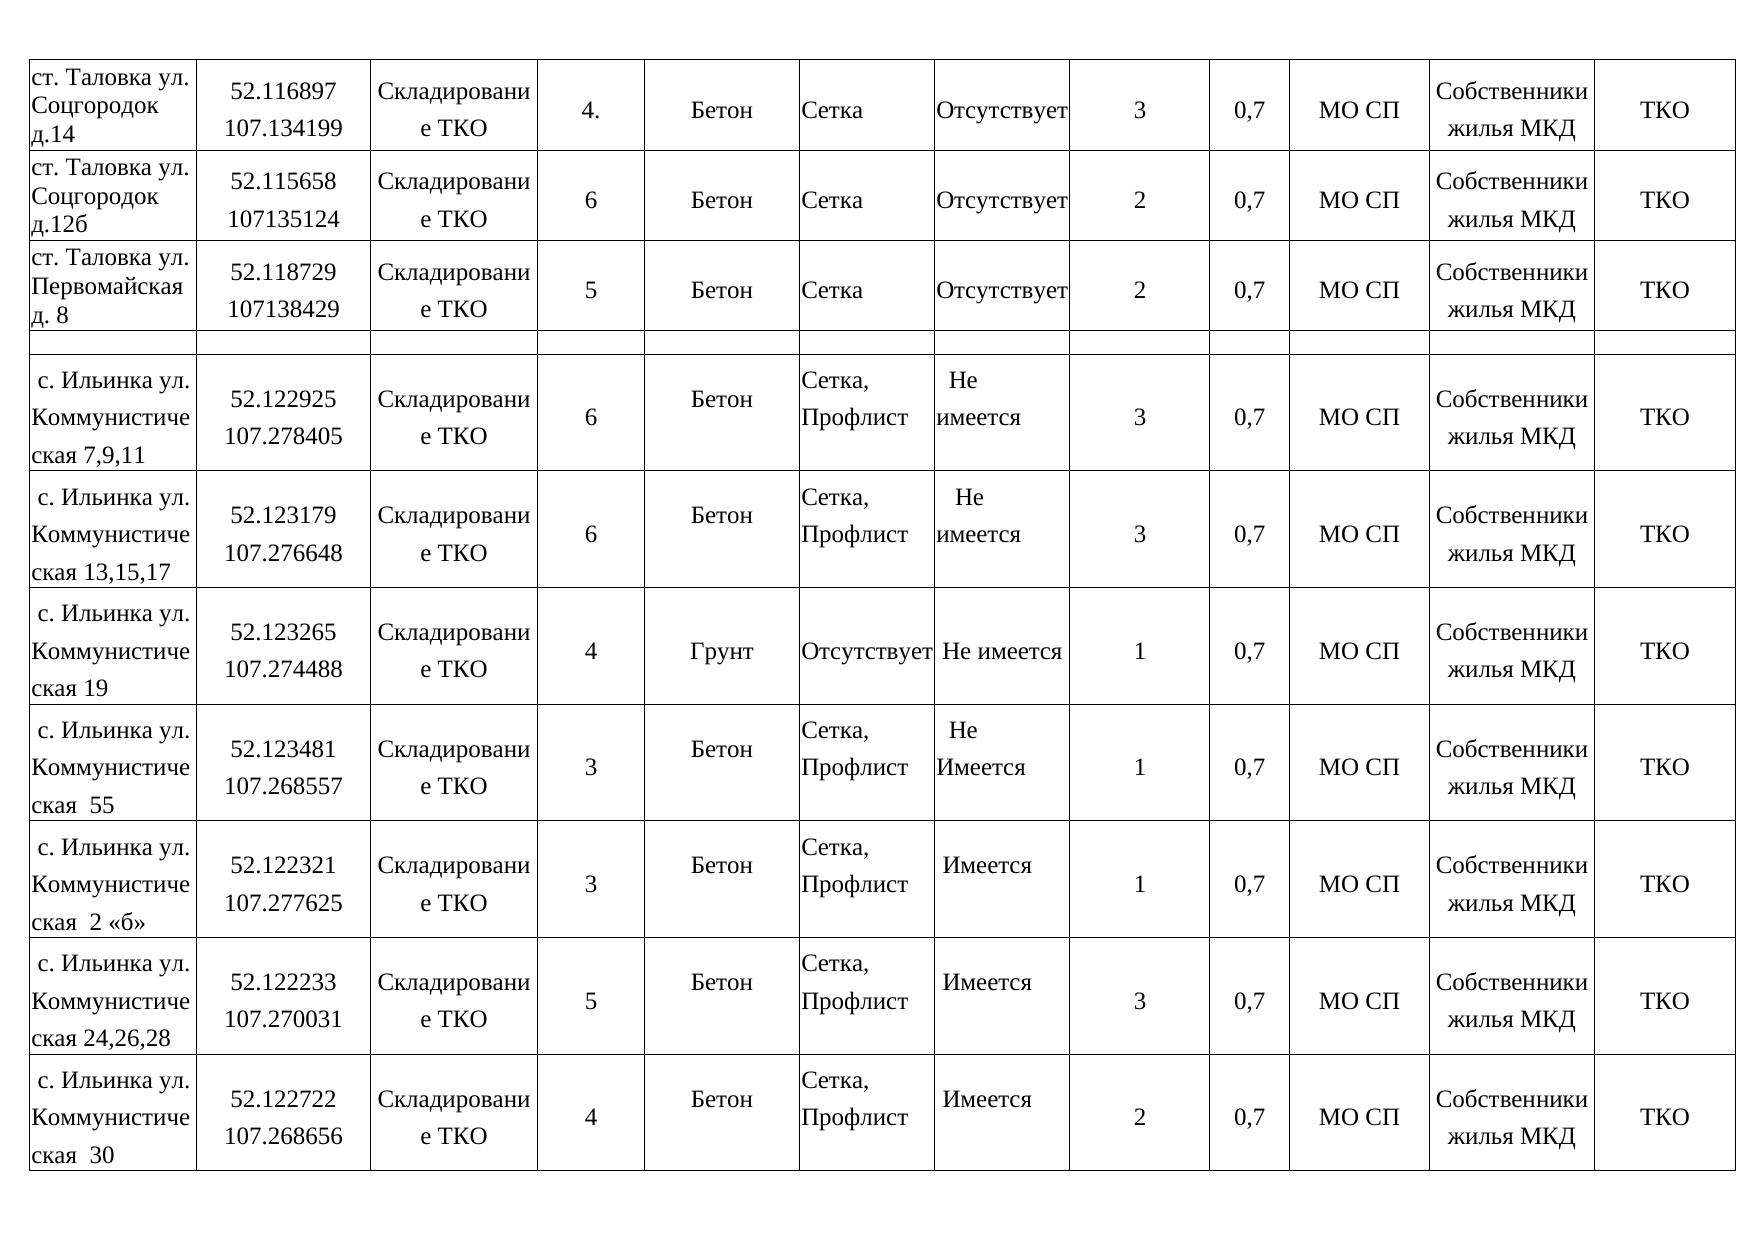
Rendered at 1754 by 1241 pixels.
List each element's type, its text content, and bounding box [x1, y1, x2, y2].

table_cell Собственники жилья МКД [1430, 821, 1594, 937]
table_cell 4 [538, 588, 644, 704]
table_cell 52.122722 107.268656 [197, 1055, 370, 1170]
table_cell ТКО [1595, 588, 1735, 704]
table_cell Отсутствует [800, 588, 934, 704]
table_cell 52.115658 107135124 [197, 151, 370, 240]
table_cell МО СП [1290, 705, 1429, 820]
table_cell ТКО [1595, 821, 1735, 937]
table_cell Отсутствует [935, 151, 1069, 240]
table_cell МО СП [1290, 821, 1429, 937]
table_cell 52.122233 107.270031 [197, 938, 370, 1054]
table_cell [935, 331, 1069, 354]
table_cell Собственники жилья МКД [1430, 355, 1594, 470]
table_cell 4. [538, 60, 644, 149]
table_cell Отсутствует [935, 60, 1069, 149]
table_cell 3 [1070, 938, 1209, 1054]
table_cell 0,7 [1210, 471, 1289, 587]
table_cell Собственники жилья МКД [1430, 471, 1594, 587]
table_cell с. Ильинка ул. Коммунистическая 7,9,11 [30, 355, 196, 470]
table_cell МО СП [1290, 1055, 1429, 1170]
table_cell Бетон [645, 471, 799, 587]
table_cell МО СП [1290, 471, 1429, 587]
table_cell 0,7 [1210, 588, 1289, 704]
table_cell Складирование ТКО [371, 471, 537, 587]
table_cell Сетка, Профлист [800, 355, 934, 470]
table_cell Не имеется [935, 355, 1069, 470]
table_cell 6 [538, 471, 644, 587]
table_cell Складирование ТКО [371, 821, 537, 937]
table_cell Отсутствует [935, 241, 1069, 330]
table_cell Бетон [645, 938, 799, 1054]
table_cell ТКО [1595, 60, 1735, 149]
table_cell 0,7 [1210, 60, 1289, 149]
table_cell ТКО [1595, 355, 1735, 470]
table_cell 2 [1070, 241, 1209, 330]
table_cell 4 [538, 1055, 644, 1170]
table_cell Не имеется [935, 588, 1069, 704]
table_cell 6 [538, 355, 644, 470]
table_cell 2 [1070, 151, 1209, 240]
table_cell Сетка, Профлист [800, 938, 934, 1054]
table_cell Сетка, Профлист [800, 1055, 934, 1170]
table_cell [371, 331, 537, 354]
table_cell МО СП [1290, 151, 1429, 240]
table_cell 52.116897 107.134199 [197, 60, 370, 149]
table_cell Складирование ТКО [371, 241, 537, 330]
table_cell Имеется [935, 821, 1069, 937]
table_cell Имеется [935, 1055, 1069, 1170]
table_cell ТКО [1595, 151, 1735, 240]
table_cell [1430, 1055, 1594, 1170]
table_cell Бетон [645, 151, 799, 240]
table_cell 5 [538, 241, 644, 330]
table_cell 1 [1070, 705, 1209, 820]
table_cell ст. Таловка ул. Соцгородок д.14 [30, 60, 196, 149]
table_cell МО СП [1290, 588, 1429, 704]
table_cell Складирование ТКО [371, 151, 537, 240]
table_cell Бетон [645, 241, 799, 330]
table_cell МО СП [1290, 938, 1429, 1054]
table_cell ст. Таловка ул. Первомайская д. 8 [30, 241, 196, 330]
table_cell Не имеется [935, 471, 1069, 587]
table_cell Сетка [800, 151, 934, 240]
table_cell Бетон [645, 60, 799, 149]
table_cell Собственники жилья МКД [1430, 938, 1594, 1054]
table_cell с. Ильинка ул. Коммунистическая 24,26,28 [30, 938, 196, 1054]
table_cell с. Ильинка ул. Коммунистическая 2 «б» [30, 821, 196, 937]
table_cell 0,7 [1210, 1055, 1289, 1170]
table_cell Бетон [645, 1055, 799, 1170]
table_cell 0,7 [1210, 355, 1289, 470]
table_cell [1430, 60, 1594, 149]
table_cell 52.122321 107.277625 [197, 821, 370, 937]
table_cell [1210, 331, 1289, 354]
table_cell 0,7 [1210, 938, 1289, 1054]
table_cell 1 [1070, 588, 1209, 704]
table_cell [1290, 331, 1429, 354]
table_cell 3 [538, 821, 644, 937]
table_cell Складирование ТКО [371, 938, 537, 1054]
table_cell [1070, 331, 1209, 354]
table_cell Собственники жилья МКД [1430, 705, 1594, 820]
table_cell с. Ильинка ул. Коммунистическая 55 [30, 705, 196, 820]
table_cell 6 [538, 151, 644, 240]
table_cell Сетка [800, 60, 934, 149]
table_cell 52.123179 107.276648 [197, 471, 370, 587]
table_cell [538, 331, 644, 354]
table_cell 5 [538, 938, 644, 1054]
table_cell 0,7 [1210, 705, 1289, 820]
table_cell Собственники жилья МКД [1430, 588, 1594, 704]
table_cell ТКО [1595, 1055, 1735, 1170]
table_cell МО СП [1290, 355, 1429, 470]
table_cell 1 [1070, 821, 1209, 937]
table_cell Складирование ТКО [371, 1055, 537, 1170]
table_cell 52.122925 107.278405 [197, 355, 370, 470]
table_cell Бетон [645, 821, 799, 937]
table_cell Складирование ТКО [371, 355, 537, 470]
table_cell 3 [1070, 355, 1209, 470]
table_cell Имеется [935, 938, 1069, 1054]
table_cell Складирование ТКО [371, 588, 537, 704]
table_cell Собственники жилья МКД [1430, 241, 1594, 330]
table_cell 3 [538, 705, 644, 820]
table_cell Не Имеется [935, 705, 1069, 820]
table_cell Сетка, Профлист [800, 471, 934, 587]
table_cell [1595, 331, 1735, 354]
table_cell 52.118729 107138429 [197, 241, 370, 330]
table_cell Сетка, Профлист [800, 705, 934, 820]
table_cell [1430, 331, 1594, 354]
table_cell [30, 331, 196, 354]
table_cell Бетон [645, 355, 799, 470]
table_cell Сетка [800, 241, 934, 330]
table_cell 0,7 [1210, 821, 1289, 937]
table_cell Собственники жилья МКД [1430, 151, 1594, 240]
table_cell ст. Таловка ул. Соцгородок д.12б [30, 151, 196, 240]
table_cell МО СП [1290, 241, 1429, 330]
table_cell с. Ильинка ул. Коммунистическая 13,15,17 [30, 471, 196, 587]
table_cell 0,7 [1210, 151, 1289, 240]
table_cell Бетон [645, 705, 799, 820]
table_cell ТКО [1595, 471, 1735, 587]
table_cell 0,7 [1210, 241, 1289, 330]
table_cell ТКО [1595, 241, 1735, 330]
table_cell 52.123265 107.274488 [197, 588, 370, 704]
table_cell Складирование ТКО [371, 60, 537, 149]
table_cell 52.123481 107.268557 [197, 705, 370, 820]
table_cell ТКО [1595, 938, 1735, 1054]
table_cell 2 [1070, 1055, 1209, 1170]
table_cell 3 [1070, 471, 1209, 587]
table_cell [197, 331, 370, 354]
table_cell Сетка, Профлист [800, 821, 934, 937]
table_cell МО СП [1290, 60, 1429, 149]
table_cell ТКО [1595, 705, 1735, 820]
table_cell [645, 331, 799, 354]
table_cell с. Ильинка ул. Коммунистическая 19 [30, 588, 196, 704]
table_cell Грунт [645, 588, 799, 704]
table_cell 3 [1070, 60, 1209, 149]
table_cell [800, 331, 934, 354]
table_cell с. Ильинка ул. Коммунистическая 30 [30, 1055, 196, 1170]
table_cell Складирование ТКО [371, 705, 537, 820]
